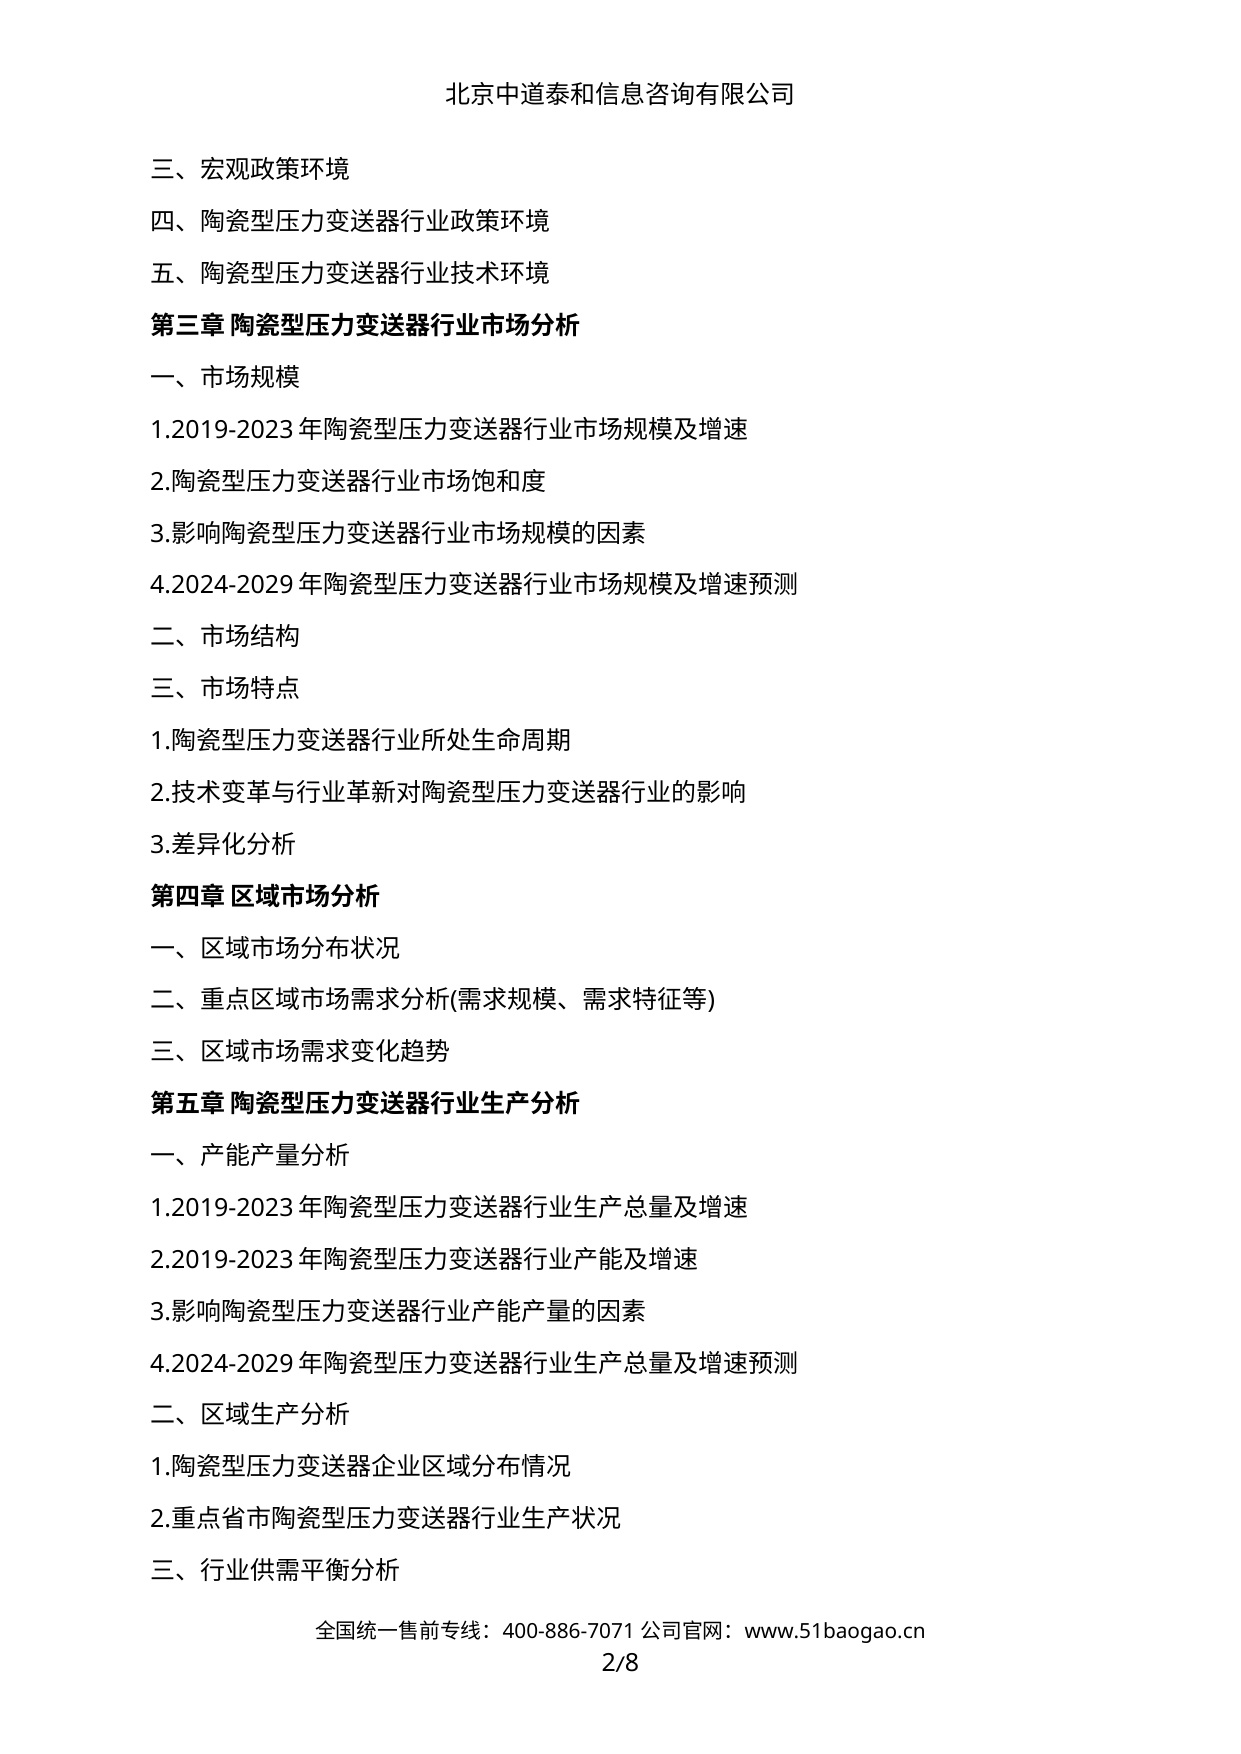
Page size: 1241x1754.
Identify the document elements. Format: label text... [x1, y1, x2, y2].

text 第三章 陶瓷型压力变送器行业市场分析 [150, 306, 1090, 342]
text 三、区域市场需求变化趋势 [150, 1032, 1090, 1068]
text 第四章 区域市场分析 [150, 876, 1090, 912]
text 一、区域市场分布状况 [150, 928, 1090, 964]
text 一、市场规模 [150, 357, 1090, 394]
text 第五章 陶瓷型压力变送器行业生产分析 [150, 1084, 1090, 1120]
text 3.影响陶瓷型压力变送器行业市场规模的因素 [150, 513, 1090, 549]
text 3.差异化分析 [150, 824, 1090, 861]
text 2.陶瓷型压力变送器行业市场饱和度 [150, 461, 1090, 497]
text 2.2019-2023年陶瓷型压力变送器行业产能及增速 [150, 1239, 1090, 1276]
text 二、市场结构 [150, 617, 1090, 653]
text 2.技术变革与行业革新对陶瓷型压力变送器行业的影响 [150, 772, 1090, 809]
text 3.影响陶瓷型压力变送器行业产能产量的因素 [150, 1291, 1090, 1327]
text 4.2024-2029年陶瓷型压力变送器行业生产总量及增速预测 [150, 1343, 1090, 1379]
text 二、区域生产分析 [150, 1395, 1090, 1431]
text 五、陶瓷型压力变送器行业技术环境 [150, 254, 1090, 290]
text 4.2024-2029年陶瓷型压力变送器行业市场规模及增速预测 [150, 565, 1090, 601]
text 2.重点省市陶瓷型压力变送器行业生产状况 [150, 1499, 1090, 1535]
text 一、产能产量分析 [150, 1136, 1090, 1172]
text 1.2019-2023年陶瓷型压力变送器行业市场规模及增速 [150, 409, 1090, 446]
text 1.陶瓷型压力变送器行业所处生命周期 [150, 721, 1090, 757]
text 1.陶瓷型压力变送器企业区域分布情况 [150, 1447, 1090, 1483]
text 四、陶瓷型压力变送器行业政策环境 [150, 202, 1090, 238]
text 三、市场特点 [150, 669, 1090, 705]
text 三、宏观政策环境 [150, 150, 1090, 186]
text 1.2019-2023年陶瓷型压力变送器行业生产总量及增速 [150, 1187, 1090, 1224]
text 三、行业供需平衡分析 [150, 1551, 1090, 1587]
text 二、重点区域市场需求分析(需求规模、需求特征等) [150, 980, 1090, 1016]
